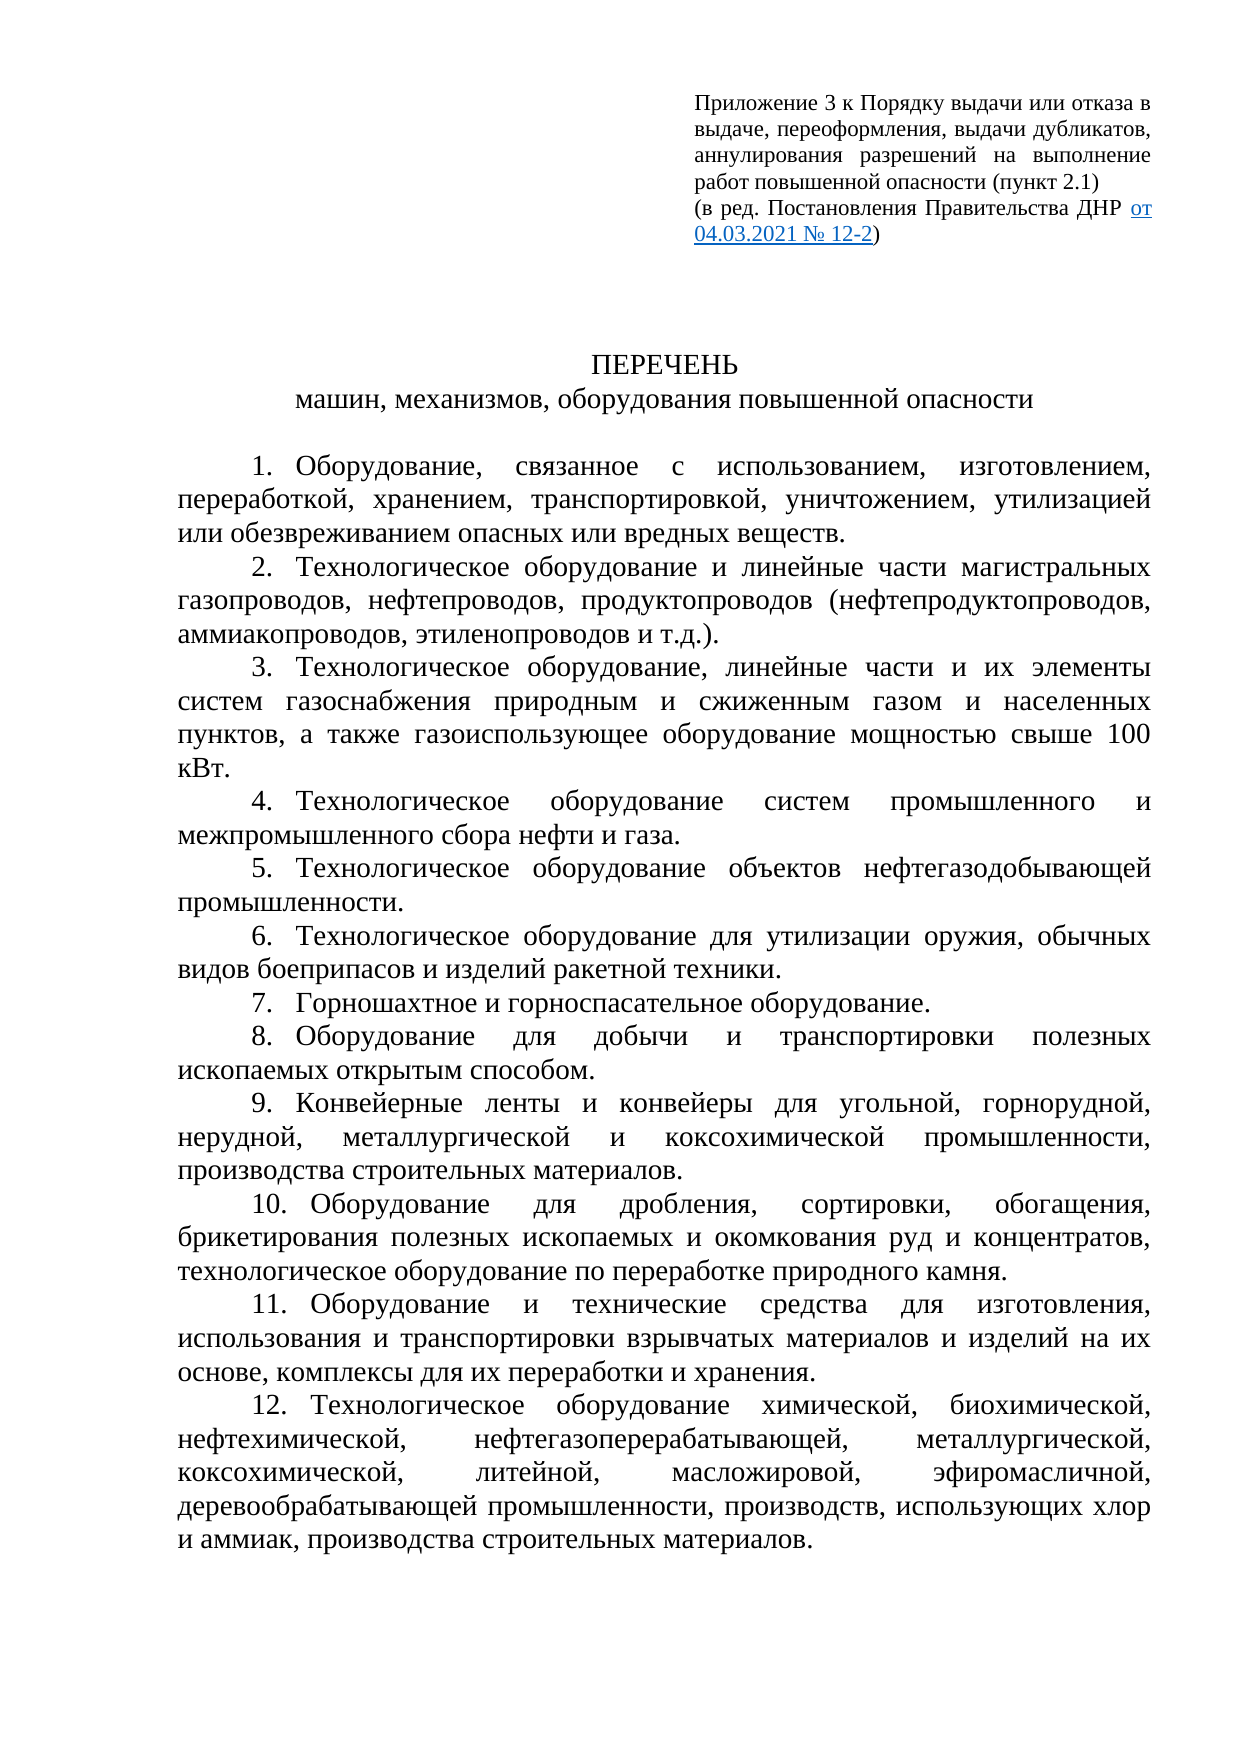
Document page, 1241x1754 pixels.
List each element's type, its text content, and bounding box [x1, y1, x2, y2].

text ПЕРЕЧЕНЬ [177, 347, 1152, 381]
list Технологическое оборудование систем промышленного и межпромышленного сбора нефти и газа. [177, 783, 1152, 851]
text (в ред. Постановления Правительства ДНР от 04.03.2021 № 12-2) [694, 194, 1152, 247]
list Конвейерные ленты и конвейеры для угольной, горнорудной, нерудной, металлургической и коксохимической промышленности, производства строительных материалов. [177, 1085, 1152, 1186]
list Оборудование для добычи и транспортировки полезных ископаемых открытым способом. [177, 1018, 1152, 1085]
text машин, механизмов, оборудования повышенной опасности [177, 381, 1152, 414]
list Горношахтное и горноспасательное оборудование. [177, 985, 1152, 1018]
list Технологическое оборудование химической, биохимической, нефтехимической, нефтегазоперерабатывающей, металлургической, коксохимической, литейной, масложировой, эфиромасличной, деревообрабатывающей промышленности, производств, использующих хлор и аммиак, производства строительных материалов. [177, 1387, 1152, 1555]
list Оборудование и технические средства для изготовления, использования и транспортировки взрывчатых материалов и изделий на их основе, комплексы для их переработки и хранения. [177, 1287, 1152, 1387]
list Технологическое оборудование объектов нефтегазодобывающей промышленности. [177, 851, 1152, 918]
text Приложение 3 к Порядку выдачи или отказа в выдаче, переоформления, выдачи дубликатов, аннулирования разрешений на выполнение работ повышенной опасности (пункт 2.1) [694, 89, 1152, 194]
list Технологическое оборудование и линейные части магистральных газопроводов, нефтепроводов, продуктопроводов (нефтепродуктопроводов, аммиакопроводов, этиленопроводов и т.д.). [177, 549, 1152, 649]
list Оборудование, связанное с использованием, изготовлением, переработкой, хранением, транспортировкой, уничтожением, утилизацией или обезвреживанием опасных или вредных веществ. [177, 448, 1152, 549]
list Оборудование для дробления, сортировки, обогащения, брикетирования полезных ископаемых и окомкования руд и концентратов, технологическое оборудование по переработке природного камня. [177, 1186, 1152, 1287]
list Технологическое оборудование, линейные части и их элементы систем газоснабжения природным и сжиженным газом и населенных пунктов, а также газоиспользующее оборудование мощностью свыше 100 кВт. [177, 649, 1152, 783]
list Технологическое оборудование для утилизации оружия, обычных видов боеприпасов и изделий ракетной техники. [177, 918, 1152, 985]
